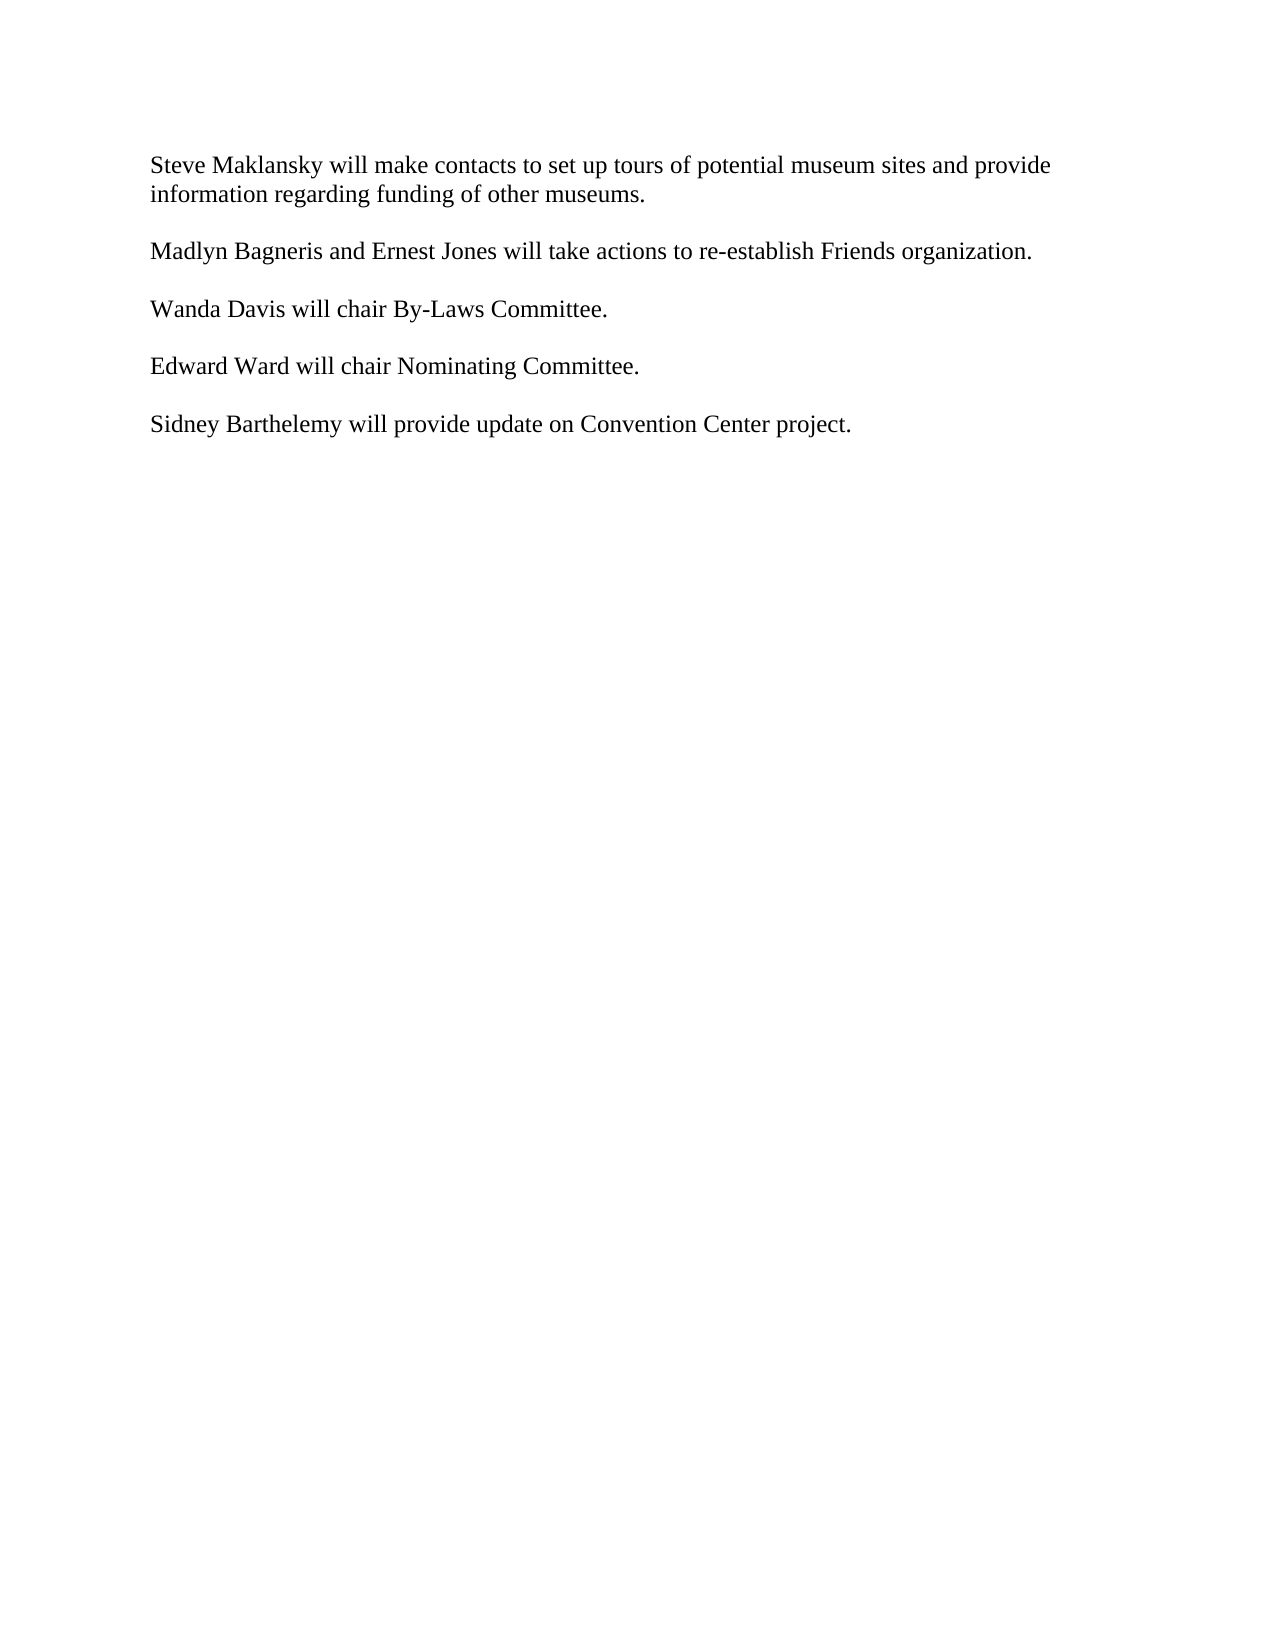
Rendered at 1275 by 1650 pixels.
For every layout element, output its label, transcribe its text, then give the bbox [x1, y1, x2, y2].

text Sidney Barthelemy will provide update on Convention Center project. [150, 409, 1125, 437]
text Steve Maklansky will make contacts to set up tours of potential museum sites and provide information regarding funding of other museums. [150, 150, 1125, 207]
text Madlyn Bagneris and Ernest Jones will take actions to re-establish Friends organization. [150, 236, 1125, 265]
text Edward Ward will chair Nominating Committee. [150, 351, 1125, 380]
text Wanda Davis will chair By-Laws Committee. [150, 294, 1125, 322]
